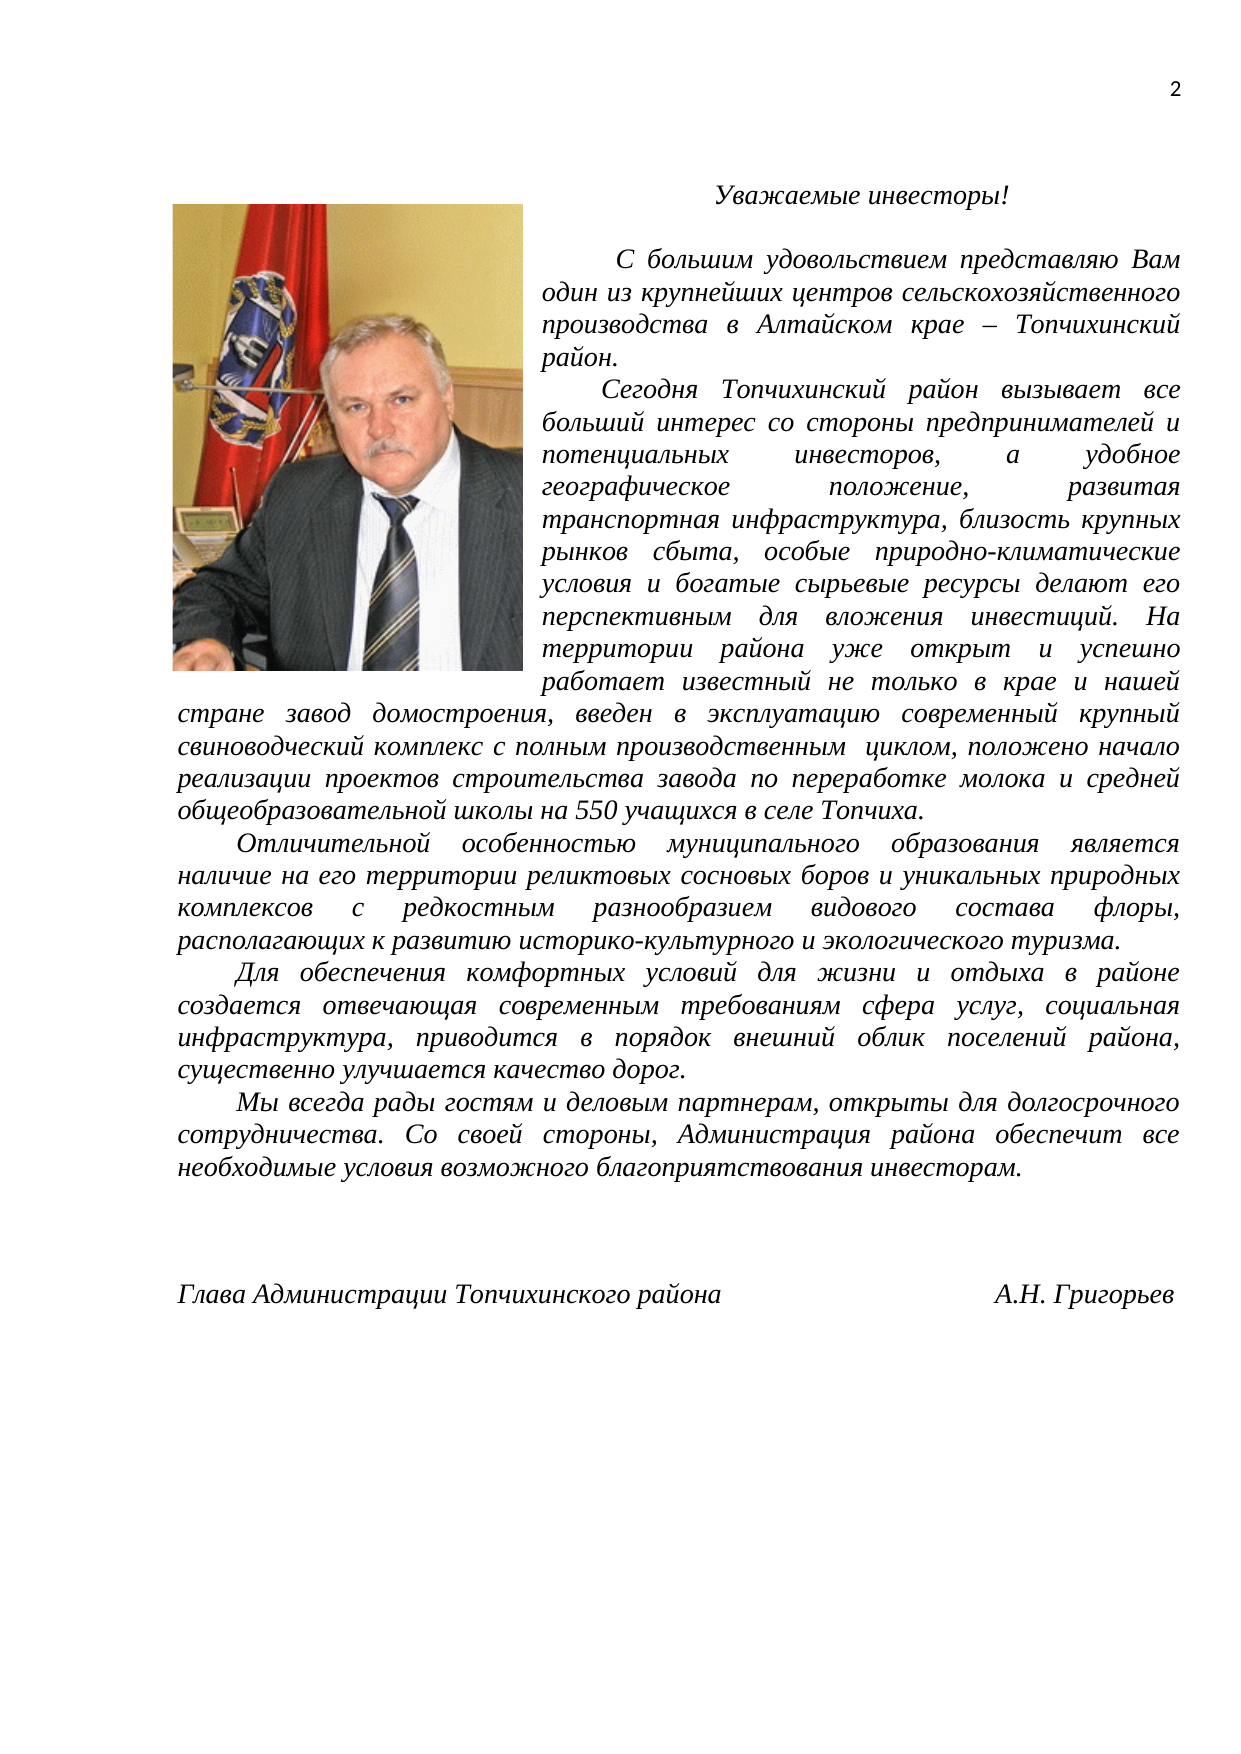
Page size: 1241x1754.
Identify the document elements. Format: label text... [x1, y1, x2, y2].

picture [172, 204, 523, 671]
text Мы всегда рады гостям и деловым партнерам, открыты для долгосрочного сотрудничества. Со своей стороны, Администрация района обеспечит все необходимые условия возможного благоприятствования инвесторам. [177, 1085, 1181, 1182]
text Сегодня Топчихинский район вызывает все больший интерес со стороны предпринимателей и потенциальных инвесторов, а удобное географическое положение, развитая транспортная инфраструктура, близость крупных рынков сбыта, особые природно-климатические условия и богатые сырьевые ресурсы делают его перспективным для вложения инвестиций. На территории района уже открыт и успешно работает известный не только в крае и нашей стране завод домостроения, введен в эксплуатацию современный крупный свиноводческий комплекс с полным производственным циклом, положено начало реализации проектов строительства завода по переработке молока и средней общеобразовательной школы на 550 учащихся в селе Топчиха. [177, 372, 1181, 826]
text С большим удовольствием представляю Вам один из крупнейших центров сельскохозяйственного производства в Алтайском крае – Топчихинский район. [177, 243, 1181, 372]
text Отличительной особенностью муниципального образования является наличие на его территории реликтовых сосновых боров и уникальных природных комплексов с редкостным разнообразием видового состава флоры, располагающих к развитию историко-культурного и экологического туризма. [177, 826, 1181, 955]
text Глава Администрации Топчихинского района А.Н. Григорьев [177, 1277, 1181, 1309]
text Уважаемые инвесторы! [177, 178, 1181, 210]
text Для обеспечения комфортных условий для жизни и отдыха в районе создается отвечающая современным требованиям сфера услуг, социальная инфраструктура, приводится в порядок внешний облик поселений района, существенно улучшается качество дорог. [177, 955, 1181, 1085]
